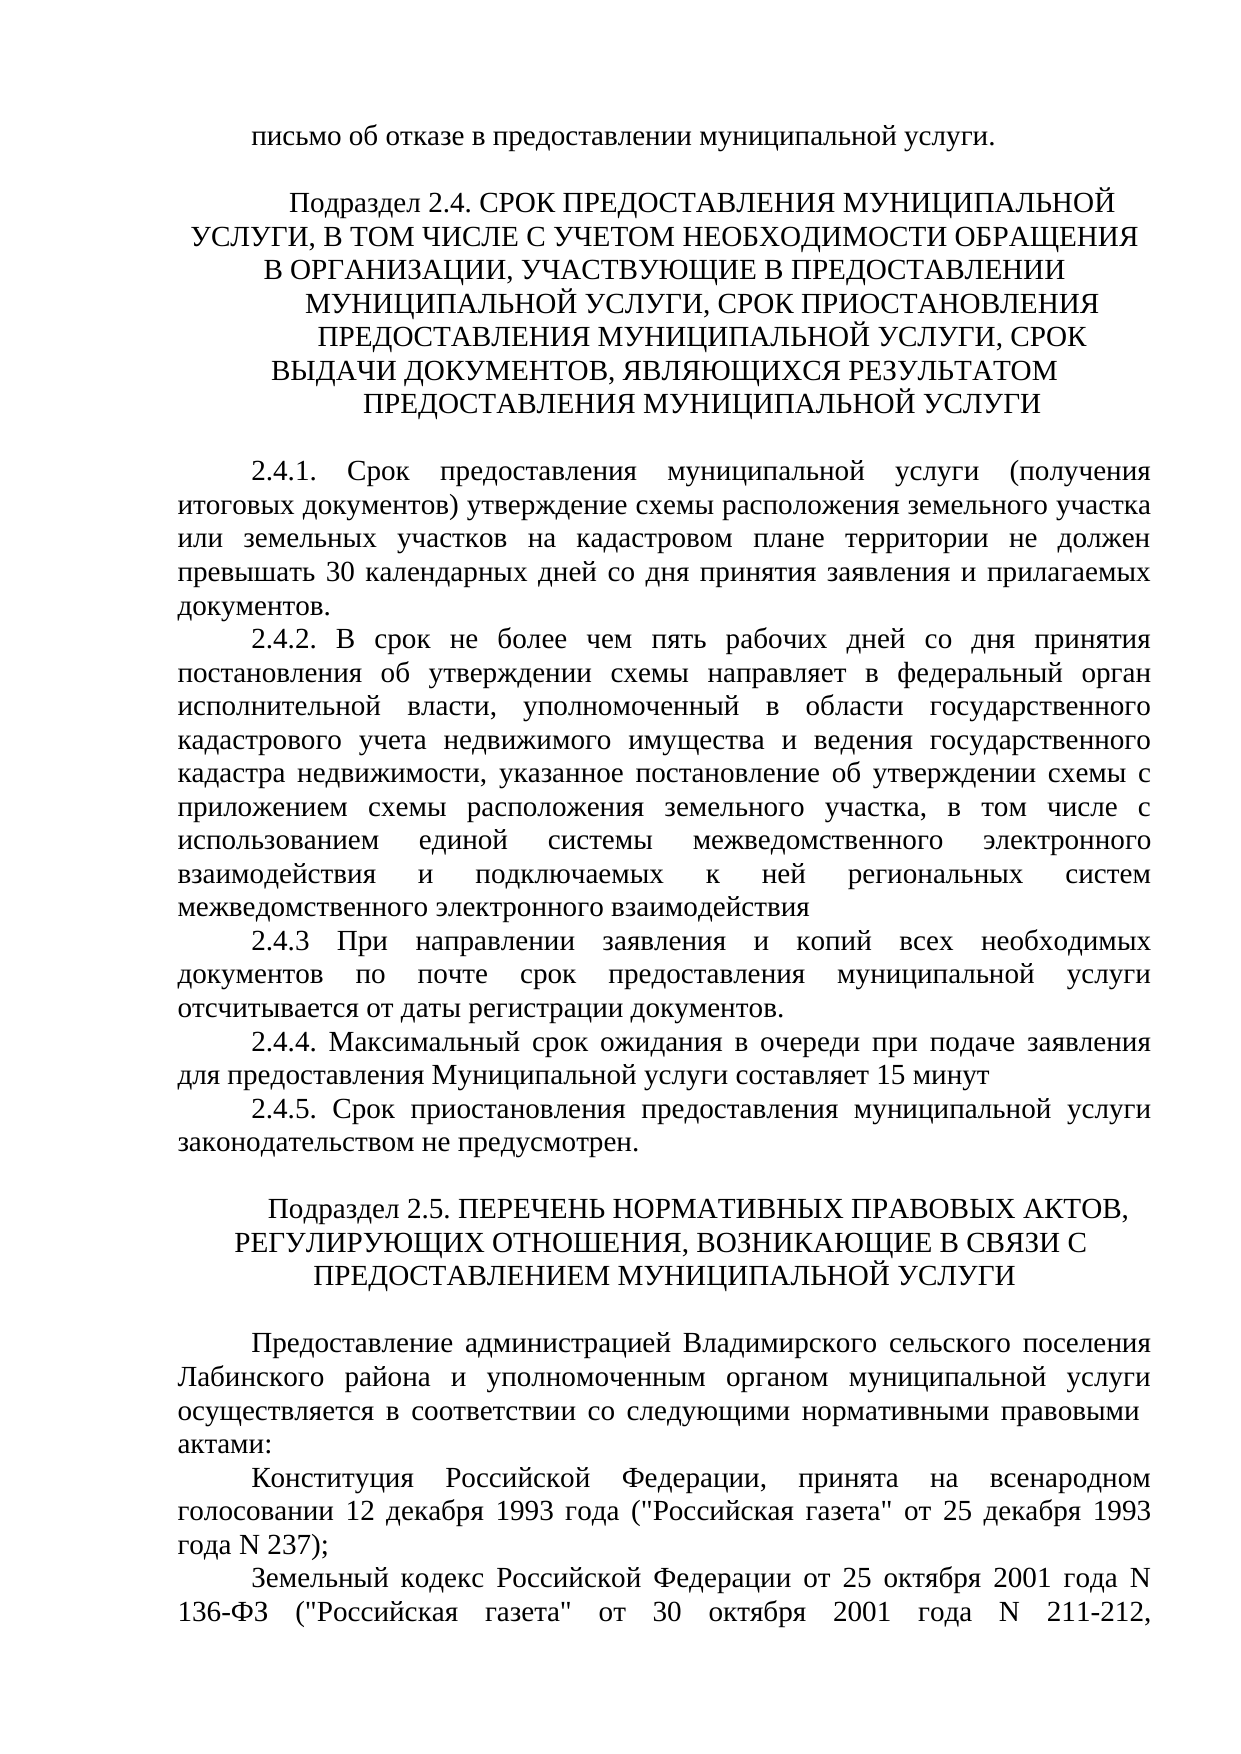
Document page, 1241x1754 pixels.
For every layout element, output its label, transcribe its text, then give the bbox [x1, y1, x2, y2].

text ПРЕДОСТАВЛЕНИЯ МУНИЦИПАЛЬНОЙ УСЛУГИ, СРОК ВЫДАЧИ ДОКУМЕНТОВ, ЯВЛЯЮЩИХСЯ РЕЗУЛЬТАТОМ [177, 319, 1152, 386]
text Подраздел 2.5. ПЕРЕЧЕНЬ НОРМАТИВНЫХ ПРАВОВЫХ АКТОВ, РЕГУЛИРУЮЩИХ ОТНОШЕНИЯ, ВОЗНИКАЮЩИЕ В СВЯЗИ С ПРЕДОСТАВЛЕНИЕМ МУНИЦИПАЛЬНОЙ УСЛУГИ [177, 1191, 1152, 1292]
text 2.4.4. Максимальный срок ожидания в очереди при подаче заявления для предоставления Муниципальной услуги составляет 15 минут [177, 1024, 1152, 1091]
text 2.4.3 При направлении заявления и копий всех необходимых документов по почте срок предоставления муниципальной услуги отсчитывается от даты регистрации документов. [177, 923, 1152, 1024]
text 2.4.5. Срок приостановления предоставления муниципальной услуги законодательством не предусмотрен. [177, 1091, 1152, 1158]
text Подраздел 2.4. СРОК ПРЕДОСТАВЛЕНИЯ МУНИЦИПАЛЬНОЙ УСЛУГИ, В ТОМ ЧИСЛЕ С УЧЕТОМ НЕОБХОДИМОСТИ ОБРАЩЕНИЯ В ОРГАНИЗАЦИИ, УЧАСТВУЮЩИЕ В ПРЕДОСТАВЛЕНИИ [177, 185, 1152, 286]
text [177, 1560, 1152, 1627]
text письмо об отказе в предоставлении муниципальной услуги. [177, 118, 1152, 152]
text Предоставление администрацией Владимирского сельского поселения Лабинского района и уполномоченным органом муниципальной услуги осуществляется в соответствии со следующими нормативными правовыми актами: [177, 1326, 1152, 1460]
text МУНИЦИПАЛЬНОЙ УСЛУГИ, СРОК ПРИОСТАНОВЛЕНИЯ [177, 286, 1152, 319]
text 2.4.1. Срок предоставления муниципальной услуги (получения итоговых документов) утверждение схемы расположения земельного участка или земельных участков на кадастровом плане территории не должен превышать 30 календарных дней со дня принятия заявления и прилагаемых документов. [177, 453, 1152, 621]
text ПРЕДОСТАВЛЕНИЯ МУНИЦИПАЛЬНОЙ УСЛУГИ [177, 386, 1152, 420]
text 2.4.2. В срок не более чем пять рабочих дней со дня принятия постановления об утверждении схемы направляет в федеральный орган исполнительной власти, уполномоченный в области государственного кадастрового учета недвижимого имущества и ведения государственного кадастра недвижимости, указанное постановление об утверждении схемы с приложением схемы расположения земельного участка, в том числе с использованием единой системы межведомственного электронного взаимодействия и подключаемых к ней региональных систем межведомственного электронного взаимодействия [177, 621, 1152, 923]
text Конституция Российской Федерации, принята на всенародном голосовании 12 декабря 1993 года ("Российская газета" от 25 декабря 1993 года N 237); [177, 1460, 1152, 1560]
